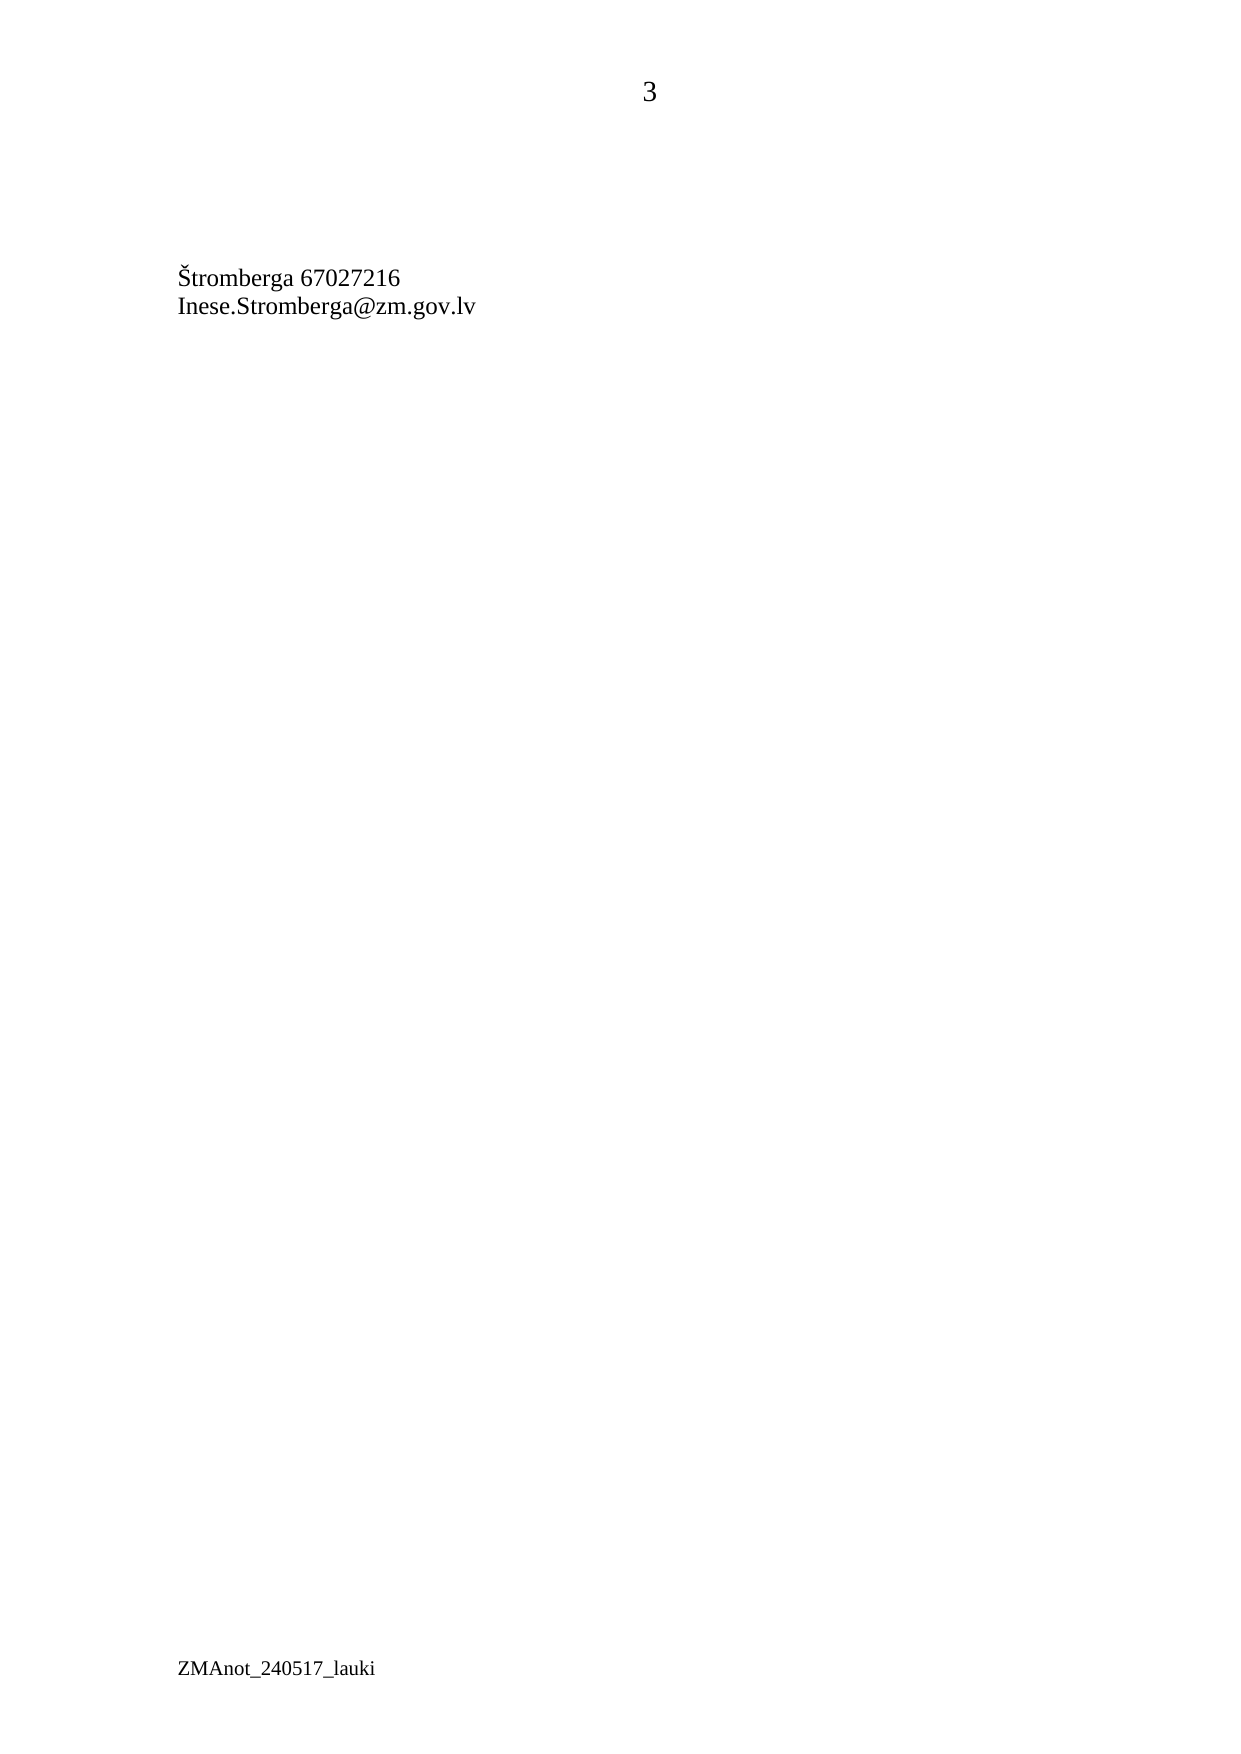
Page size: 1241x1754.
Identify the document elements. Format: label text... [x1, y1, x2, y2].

text Štromberga 67027216 [177, 263, 1122, 291]
text Inese.Stromberga@zm.gov.lv [177, 291, 1122, 320]
